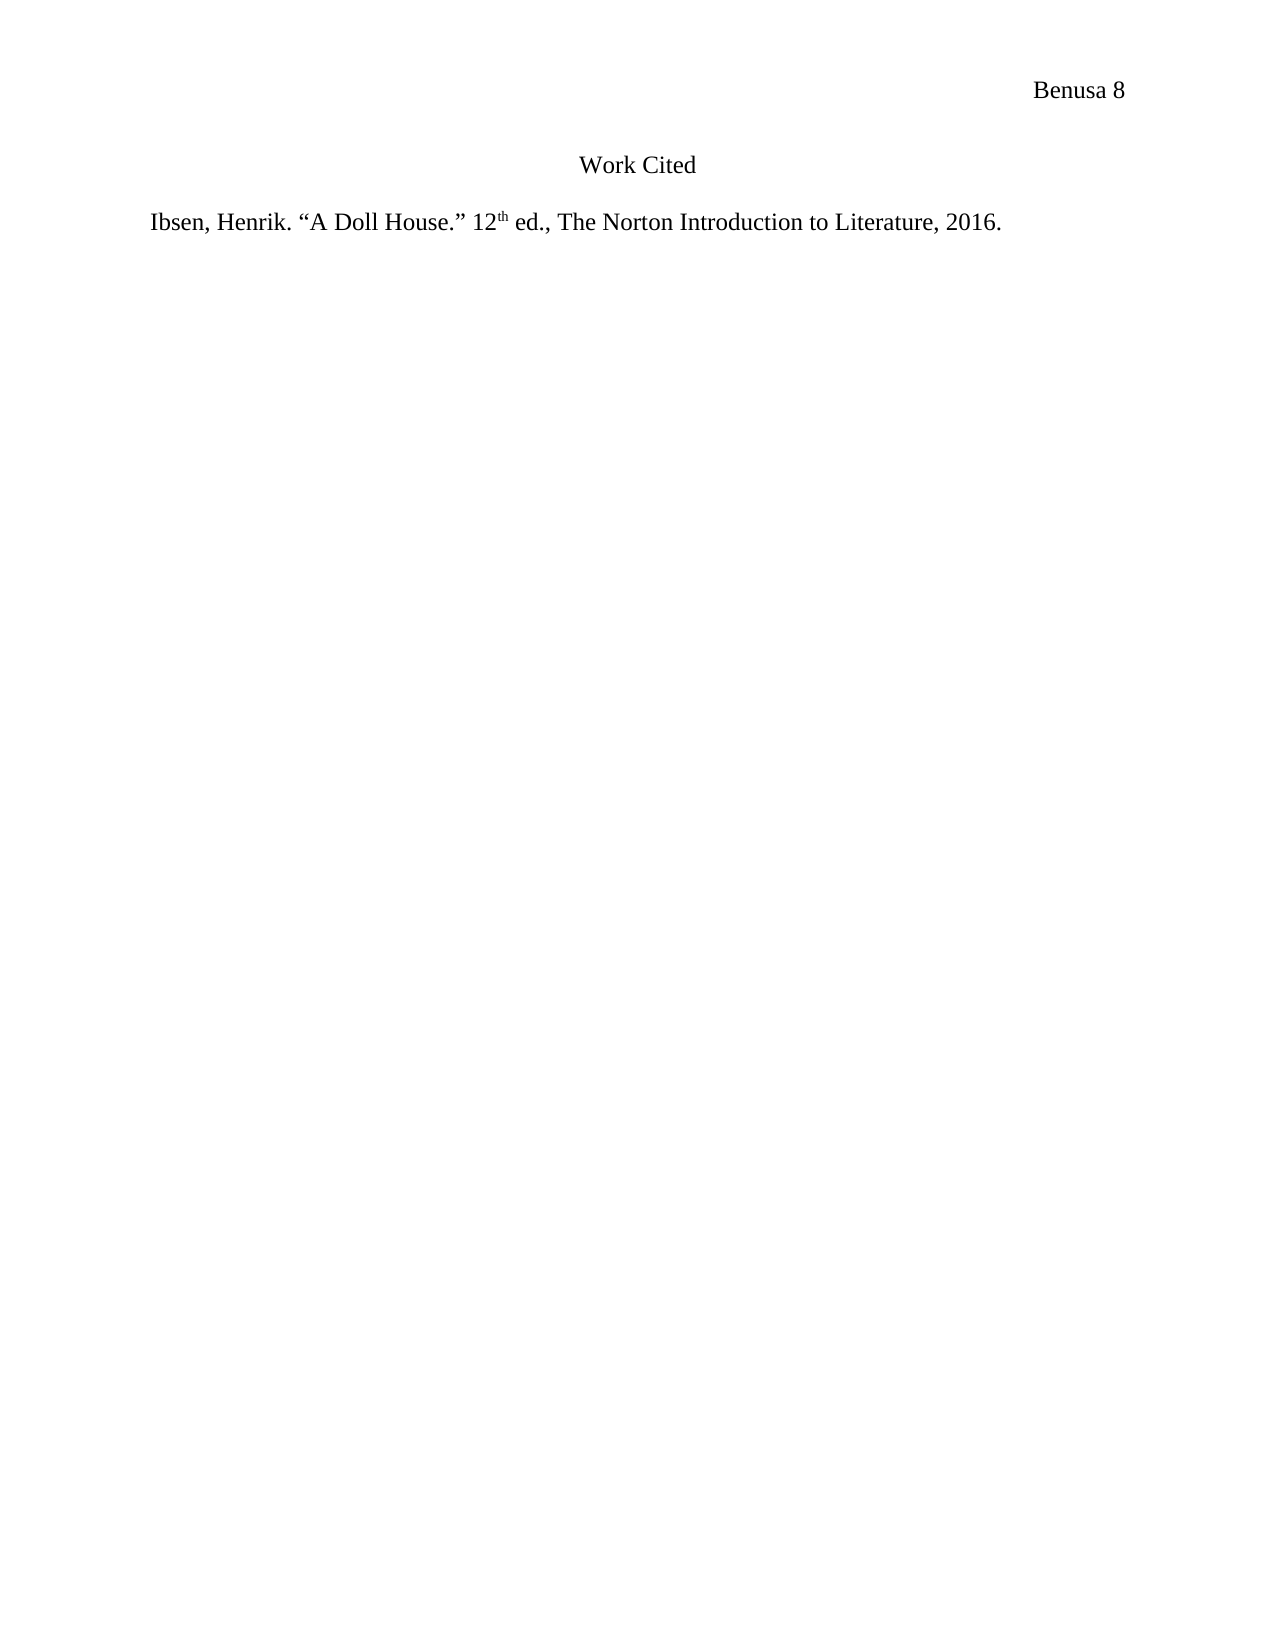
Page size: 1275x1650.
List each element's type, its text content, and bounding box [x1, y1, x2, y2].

text Ibsen, Henrik. “A Doll House.” 12th ed., The Norton Introduction to Literature, 2016. [150, 207, 1125, 236]
text Work Cited [150, 150, 1125, 179]
